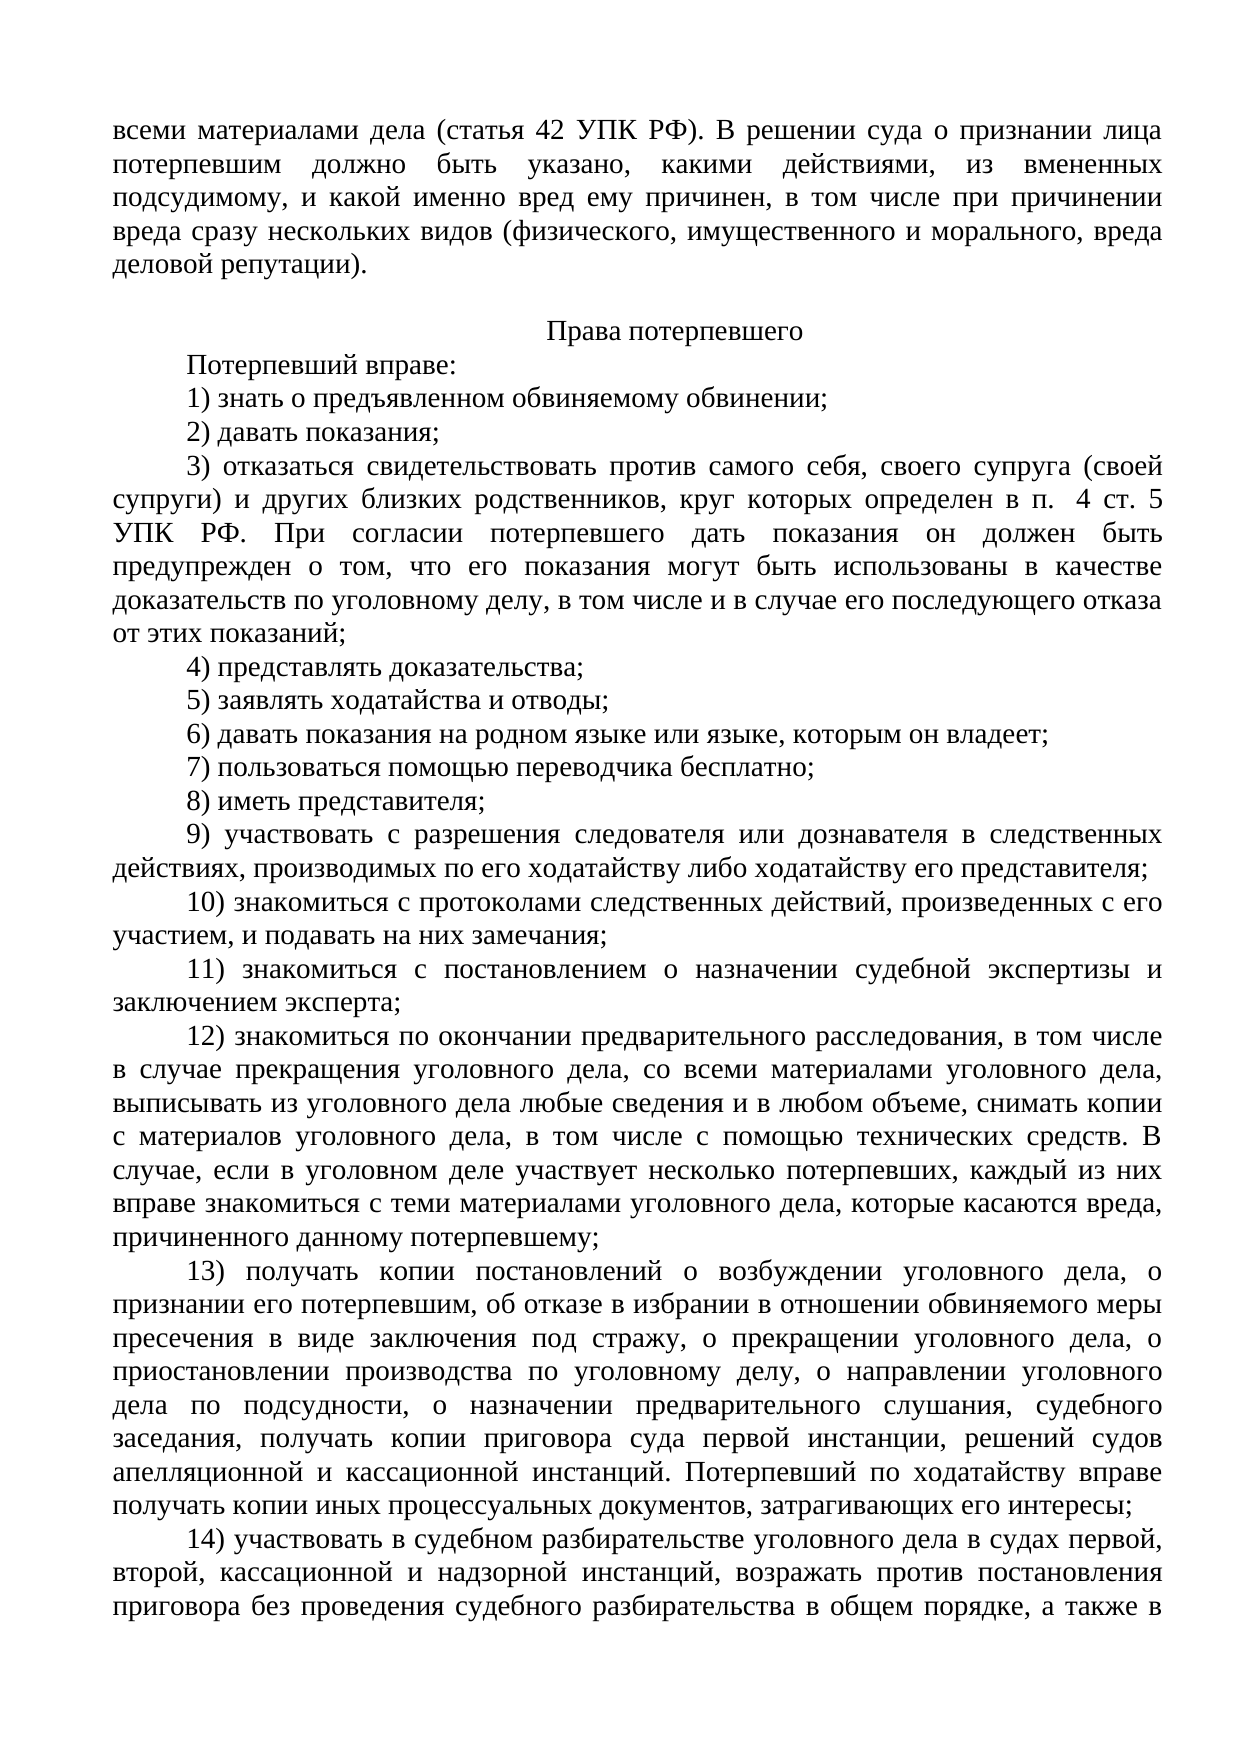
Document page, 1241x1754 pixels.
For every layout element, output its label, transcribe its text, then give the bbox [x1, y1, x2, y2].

text 6) давать показания на родном языке или языке, которым он владеет; [112, 716, 1163, 749]
text 5) заявлять ходатайства и отводы; [112, 682, 1163, 716]
text 7) пользоваться помощью переводчика бесплатно; [112, 749, 1163, 783]
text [112, 112, 1163, 280]
text 11) знакомиться с постановлением о назначении судебной экспертизы и заключением эксперта; [112, 951, 1163, 1018]
text Права потерпевшего [112, 313, 1163, 347]
text 12) знакомиться по окончании предварительного расследования, в том числе в случае прекращения уголовного дела, со всеми материалами уголовного дела, выписывать из уголовного дела любые сведения и в любом объеме, снимать копии с материалов уголовного дела, в том числе с помощью технических средств. В случае, если в уголовном деле участвует несколько потерпевших, каждый из них вправе знакомиться с теми материалами уголовного дела, которые касаются вреда, причиненного данному потерпевшему; [112, 1018, 1163, 1253]
text 2) давать показания; [112, 414, 1163, 448]
text 4) представлять доказательства; [112, 649, 1163, 682]
text 10) знакомиться с протоколами следственных действий, произведенных с его участием, и подавать на них замечания; [112, 884, 1163, 951]
text 13) получать копии постановлений о возбуждении уголовного дела, о признании его потерпевшим, об отказе в избрании в отношении обвиняемого меры пресечения в виде заключения под стражу, о прекращении уголовного дела, о приостановлении производства по уголовному делу, о направлении уголовного дела по подсудности, о назначении предварительного слушания, судебного заседания, получать копии приговора суда первой инстанции, решений судов апелляционной и кассационной инстанций. Потерпевший по ходатайству вправе получать копии иных процессуальных документов, затрагивающих его интересы; [112, 1253, 1163, 1521]
text Потерпевший вправе: [112, 347, 1163, 381]
text 3) отказаться свидетельствовать против самого себя, своего супруга (своей супруги) и других близких родственников, круг которых определен в п. 4 ст. 5 УПК РФ. При согласии потерпевшего дать показания он должен быть предупрежден о том, что его показания могут быть использованы в качестве доказательств по уголовному делу, в том числе и в случае его последующего отказа от этих показаний; [112, 448, 1163, 649]
text 9) участвовать с разрешения следователя или дознавателя в следственных действиях, производимых по его ходатайству либо ходатайству его представителя; [112, 817, 1163, 884]
text 1) знать о предъявленном обвиняемому обвинении; [112, 381, 1163, 414]
text 8) иметь представителя; [112, 783, 1163, 817]
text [112, 1521, 1163, 1622]
